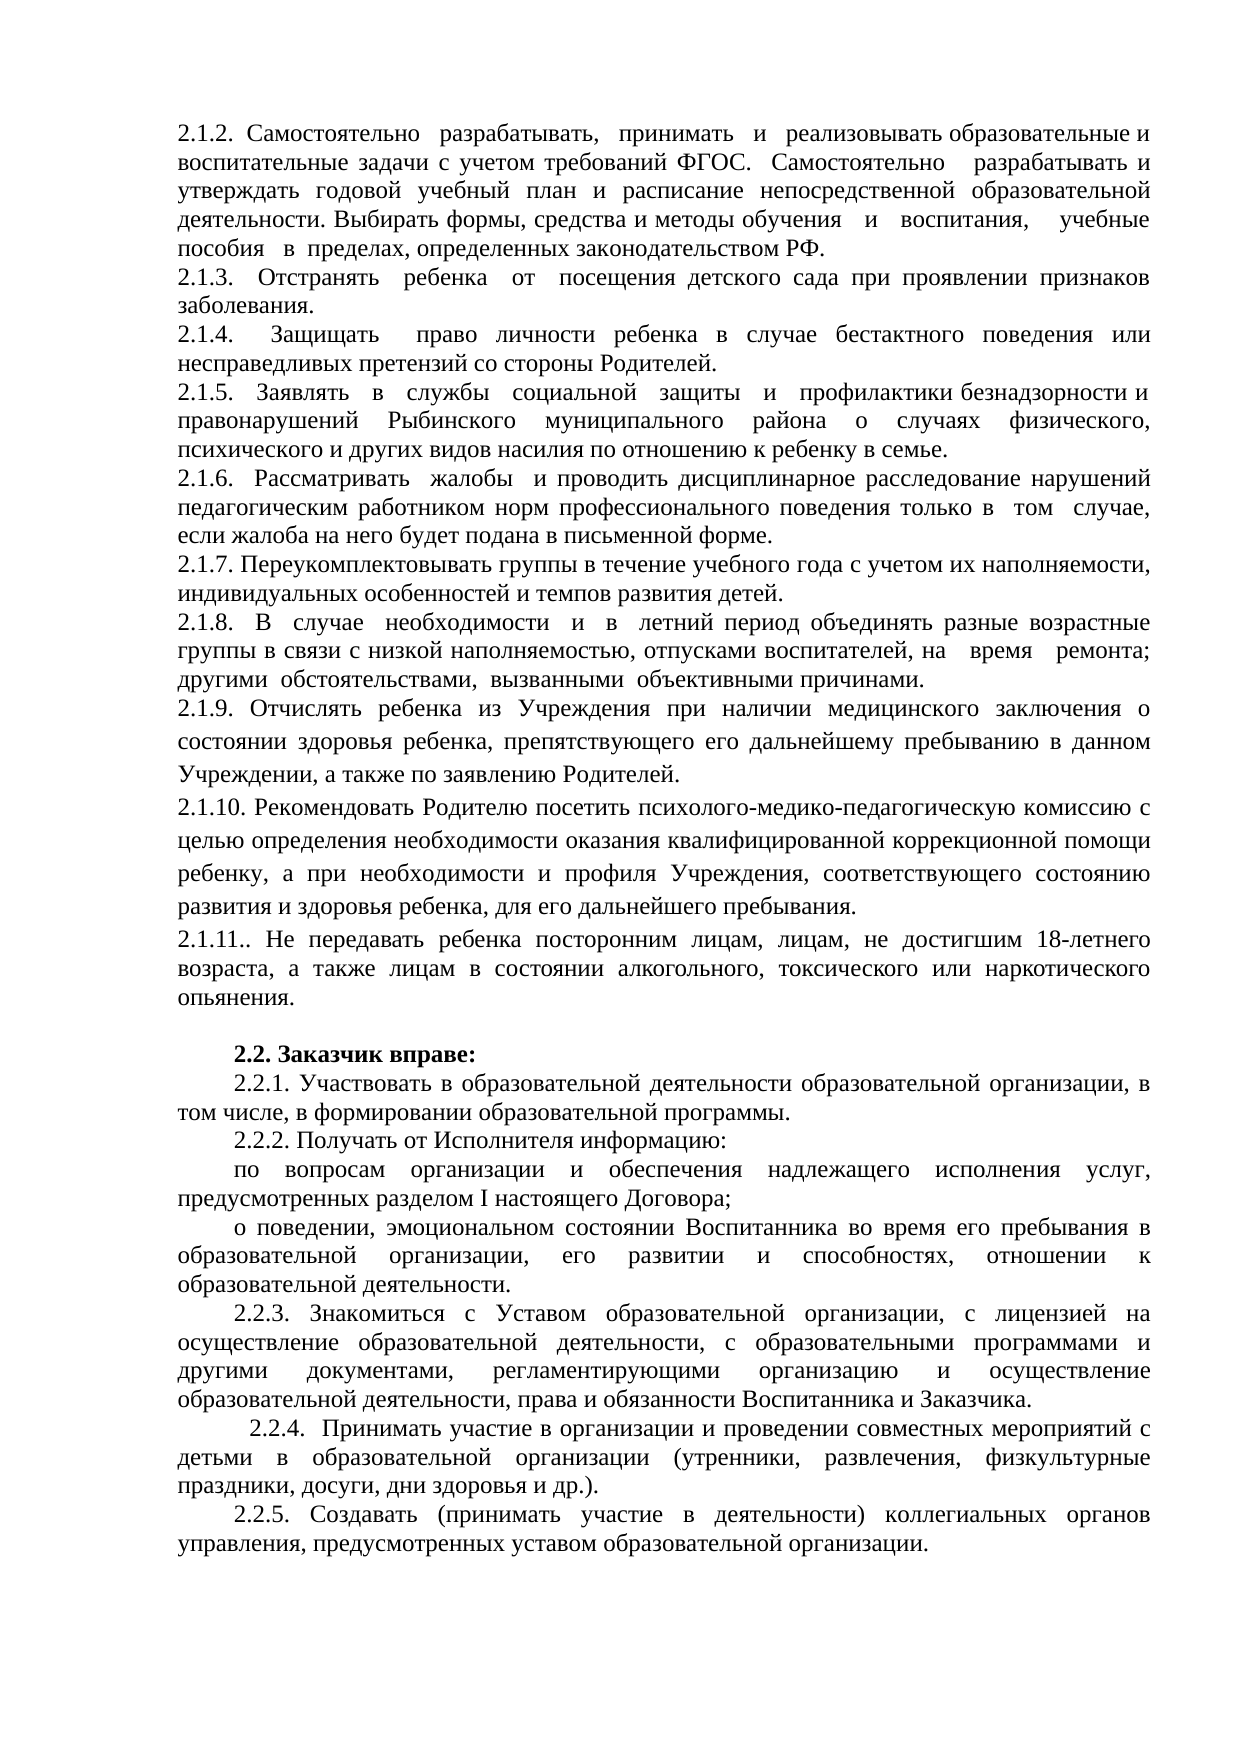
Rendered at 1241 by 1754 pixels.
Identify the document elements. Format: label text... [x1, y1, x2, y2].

text 2.1.7. Переукомплектовывать группы в течение учебного года с учетом их наполняемости, индивидуальных особенностей и темпов развития детей. [177, 549, 1152, 607]
text о поведении, эмоциональном состоянии Воспитанника во время его пребывания в образовательной организации, его развитии и способностях, отношении к образовательной деятельности. [177, 1212, 1152, 1298]
text 2.1.9. Отчислять ребенка из Учреждения при наличии медицинского заключения о состоянии здоровья ребенка, препятствующего его дальнейшему пребыванию в данном Учреждении, а также по заявлению Родителей. [177, 693, 1152, 788]
text 2.1.11.. Не передавать ребенка посторонним лицам, лицам, не достигшим 18-летнего возраста, а также лицам в состоянии алкогольного, токсического или наркотического опьянения. [177, 924, 1152, 1011]
text 2.2.4. Принимать участие в организации и проведении совместных мероприятий с детьми в образовательной организации (утренники, развлечения, физкультурные праздники, досуги, дни здоровья и др.). [177, 1413, 1152, 1499]
text 2.1.6. Рассматривать жалобы и проводить дисциплинарное расследование нарушений педагогическим работником норм профессионального поведения только в том случае, если жалоба на него будет подана в письменной форме. [177, 463, 1152, 549]
text 2.2.1. Участвовать в образовательной деятельности образовательной организации, в том числе, в формировании образовательной программы. [177, 1068, 1152, 1126]
text 2.1.10. Рекомендовать Родителю посетить психолого-медико-педагогическую комиссию с целью определения необходимости оказания квалифицированной коррекционной помощи ребенку, а при необходимости и профиля Учреждения, соответствующего состоянию развития и здоровья ребенка, для его дальнейшего пребывания. [177, 792, 1152, 920]
text 2.1.8. В случае необходимости и в летний период объединять разные возрастные группы в связи с низкой наполняемостью, отпусками воспитателей, на время ремонта; другими обстоятельствами, вызванными объективными причинами. [177, 607, 1152, 693]
text 2.2.2. Получать от Исполнителя информацию: [177, 1126, 1152, 1154]
text 2.1.3. Отстранять ребенка от посещения детского сада при проявлении признаков заболевания. [177, 262, 1152, 319]
text по вопросам организации и обеспечения надлежащего исполнения услуг, предусмотренных разделом I настоящего Договора; [177, 1154, 1152, 1212]
text 2.1.2. Самостоятельно разрабатывать, принимать и реализовывать образовательные и воспитательные задачи с учетом требований ФГОС. Самостоятельно разрабатывать и утверждать годовой учебный план и расписание непосредственной образовательной деятельности. Выбирать формы, средства и методы обучения и воспитания, учебные пособия в пределах, определенных законодательством РФ. [177, 118, 1152, 262]
text 2.1.5. Заявлять в службы социальной защиты и профилактики безнадзорности и правонарушений Рыбинского муниципального района о случаях физического, психического и других видов насилия по отношению к ребенку в семье. [177, 377, 1152, 463]
text 2.1.4. Защищать право личности ребенка в случае бестактного поведения или несправедливых претензий со стороны Родителей. [177, 319, 1152, 377]
text 2.2. Заказчик вправе: [177, 1039, 1152, 1068]
text 2.2.3. Знакомиться с Уставом образовательной организации, с лицензией на осуществление образовательной деятельности, с образовательными программами и другими документами, регламентирующими организацию и осуществление образовательной деятельности, права и обязанности Воспитанника и Заказчика. [177, 1298, 1152, 1413]
text 2.2.5. Создавать (принимать участие в деятельности) коллегиальных органов управления, предусмотренных уставом образовательной организации. [177, 1499, 1152, 1557]
